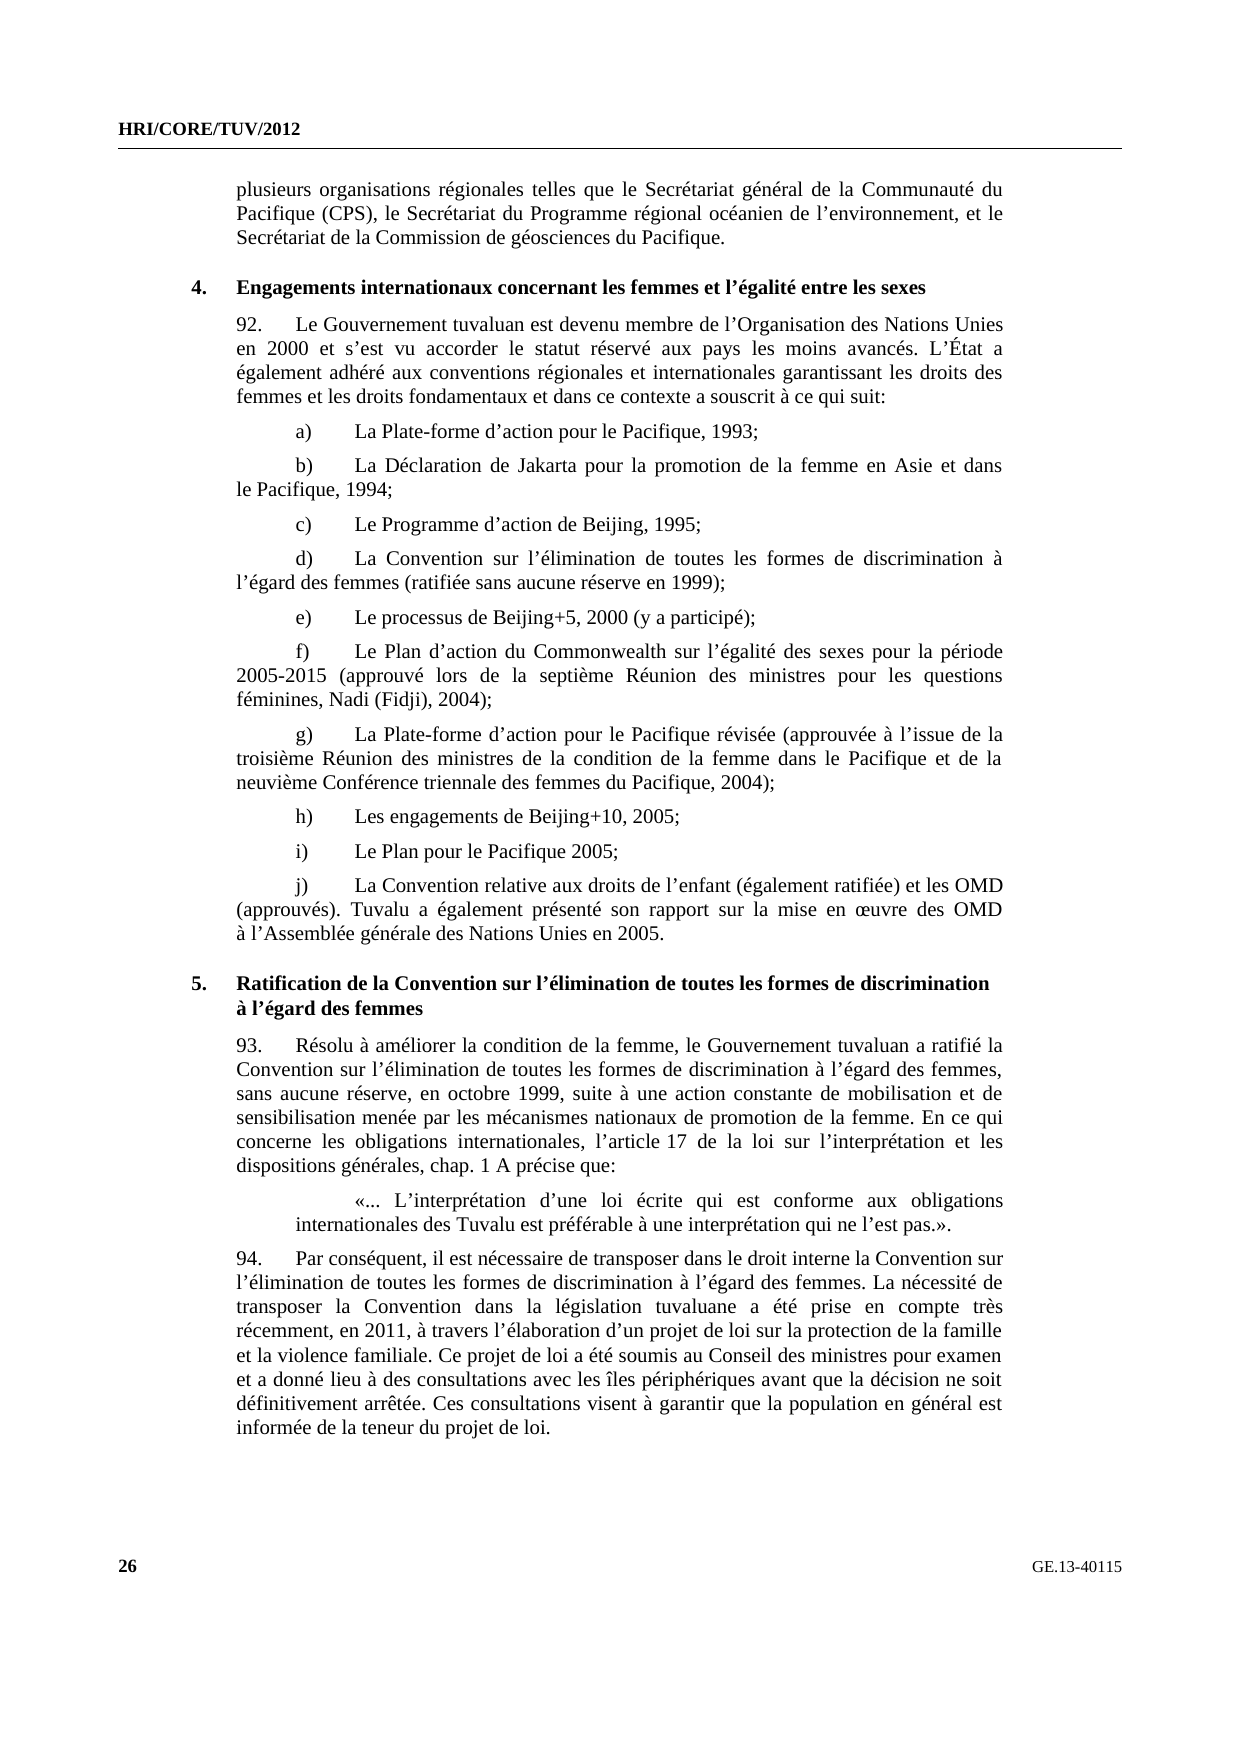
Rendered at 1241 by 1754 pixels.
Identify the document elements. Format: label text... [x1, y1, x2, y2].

text 93. Résolu à améliorer la condition de la femme, le Gouvernement tuvaluan a ratifié la Convention sur l’élimination de toutes les formes de discrimination à l’égard des femmes, sans aucune réserve, en octobre 1999, suite à une action constante de mobilisation et de sensibilisation menée par les mécanismes nationaux de promotion de la femme. En ce qui concerne les obligations internationales, l’article 17 de la loi sur l’interprétation et les dispositions générales, chap. 1 A précise que: [236, 1033, 1004, 1177]
text «... L’interprétation d’une loi écrite qui est conforme aux obligations internationales des Tuvalu est préférable à une interprétation qui ne l’est pas.». [295, 1188, 1004, 1236]
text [236, 177, 1004, 249]
text 5. Ratification de la Convention sur l’élimination de toutes les formes de discrimination à l’égard des femmes [118, 970, 1004, 1020]
text j) La Convention relative aux droits de l’enfant (également ratifiée) et les OMD (approuvés). Tuvalu a également présenté son rapport sur la mise en œuvre des OMD à l’Assemblée générale des Nations Unies en 2005. [236, 873, 1004, 945]
text a) La Plate-forme d’action pour le Pacifique, 1993; [236, 418, 1004, 443]
text f) Le Plan d’action du Commonwealth sur l’égalité des sexes pour la période 2005-2015 (approuvé lors de la septième Réunion des ministres pour les questions féminines, Nadi (Fidji), 2004); [236, 639, 1004, 711]
text 92. Le Gouvernement tuvaluan est devenu membre de l’Organisation des Nations Unies en 2000 et s’est vu accorder le statut réservé aux pays les moins avancés. L’État a également adhéré aux conventions régionales et internationales garantissant les droits des femmes et les droits fondamentaux et dans ce contexte a souscrit à ce qui suit: [236, 312, 1004, 408]
text c) Le Programme d’action de Beijing, 1995; [236, 512, 1004, 536]
text h) Les engagements de Beijing+10, 2005; [236, 804, 1004, 828]
text 4. Engagements internationaux concernant les femmes et l’égalité entre les sexes [118, 274, 1004, 299]
text 94. Par conséquent, il est nécessaire de transposer dans le droit interne la Convention sur l’élimination de toutes les formes de discrimination à l’égard des femmes. La nécessité de transposer la Convention dans la législation tuvaluane a été prise en compte très récemment, en 2011, à travers l’élaboration d’un projet de loi sur la protection de la famille et la violence familiale. Ce projet de loi a été soumis au Conseil des ministres pour examen et a donné lieu à des consultations avec les îles périphériques avant que la décision ne soit définitivement arrêtée. Ces consultations visent à garantir que la population en général est informée de la teneur du projet de loi. [236, 1246, 1004, 1439]
text e) Le processus de Beijing+5, 2000 (y a participé); [236, 604, 1004, 629]
text i) Le Plan pour le Pacifique 2005; [236, 839, 1004, 863]
text g) La Plate-forme d’action pour le Pacifique révisée (approuvée à l’issue de la troisième Réunion des ministres de la condition de la femme dans le Pacifique et de la neuvième Conférence triennale des femmes du Pacifique, 2004); [236, 722, 1004, 794]
text d) La Convention sur l’élimination de toutes les formes de discrimination à l’égard des femmes (ratifiée sans aucune réserve en 1999); [236, 546, 1004, 594]
text b) La Déclaration de Jakarta pour la promotion de la femme en Asie et dans le Pacifique, 1994; [236, 453, 1004, 501]
